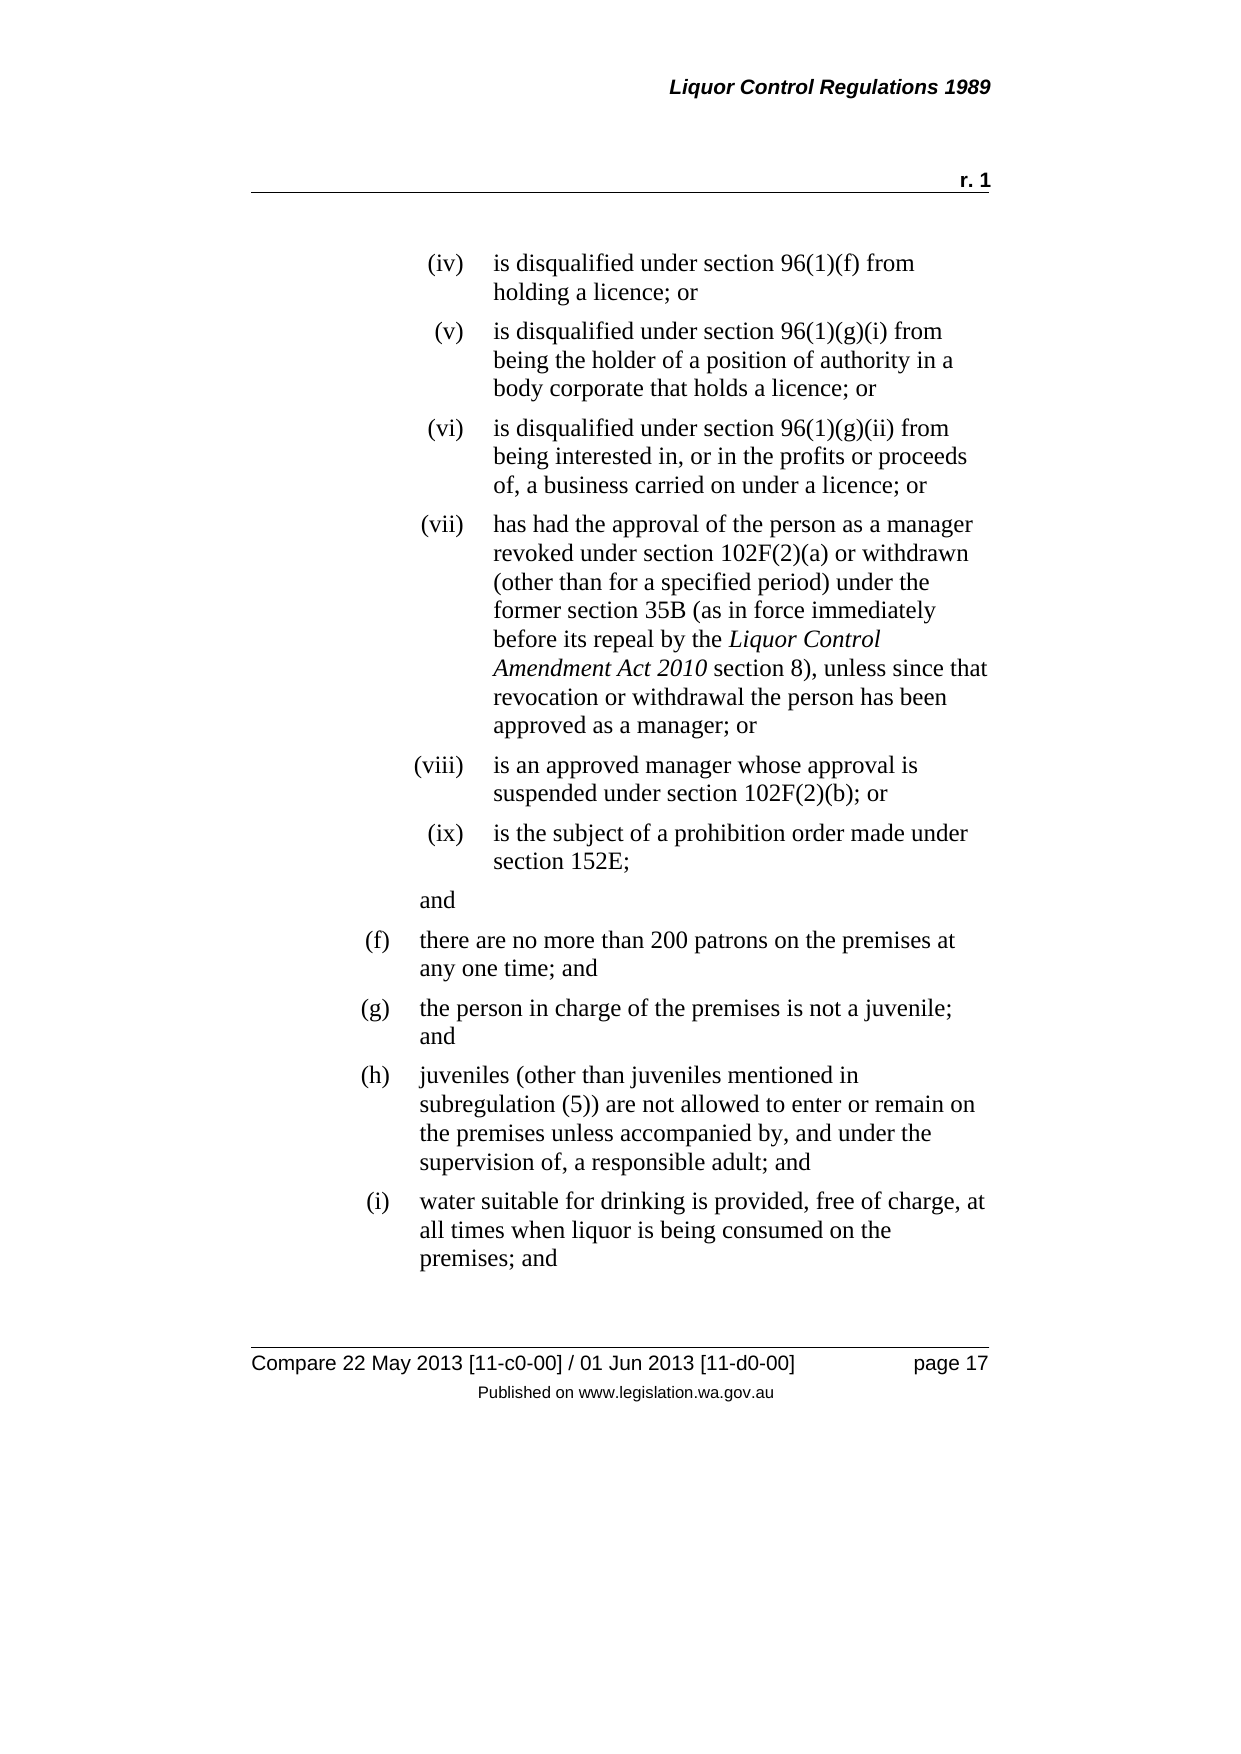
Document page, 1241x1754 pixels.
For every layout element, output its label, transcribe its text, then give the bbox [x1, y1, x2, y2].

text (vi) is disqualified under section 96(1)(g)(ii) from being interested in, or in the profits or proceeds of, a business carried on under a licence; or [251, 413, 989, 499]
text (h) juveniles (other than juveniles mentioned in subregulation (5)) are not allowed to enter or remain on the premises unless accompanied by, and under the supervision of, a responsible adult; and [251, 1061, 989, 1176]
text (i) water suitable for drinking is provided, free of charge, at all times when liquor is being consumed on the premises; and [251, 1186, 989, 1272]
text (viii) is an approved manager whose approval is suspended under section 102F(2)(b); or [251, 750, 989, 807]
text (vii) has had the approval of the person as a manager revoked under section 102F(2)(a) or withdrawn (other than for a specified period) under the former section 35B (as in force immediately before its repeal by the Liquor Control Amendment Act 2010 section 8), unless since that revocation or withdrawal the person has been approved as a manager; or [251, 509, 989, 739]
text (f) there are no more than 200 patrons on the premises at any one time; and [251, 925, 989, 982]
text (v) is disqualified under section 96(1)(g)(i) from being the holder of a position of authority in a body corporate that holds a licence; or [251, 316, 989, 402]
text (ix) is the subject of a prohibition order made under section 152E; [251, 818, 989, 875]
text and [251, 886, 989, 914]
text (iv) is disqualified under section 96(1)(f) from holding a licence; or [251, 248, 989, 306]
text (g) the person in charge of the premises is not a juvenile; and [251, 993, 989, 1050]
